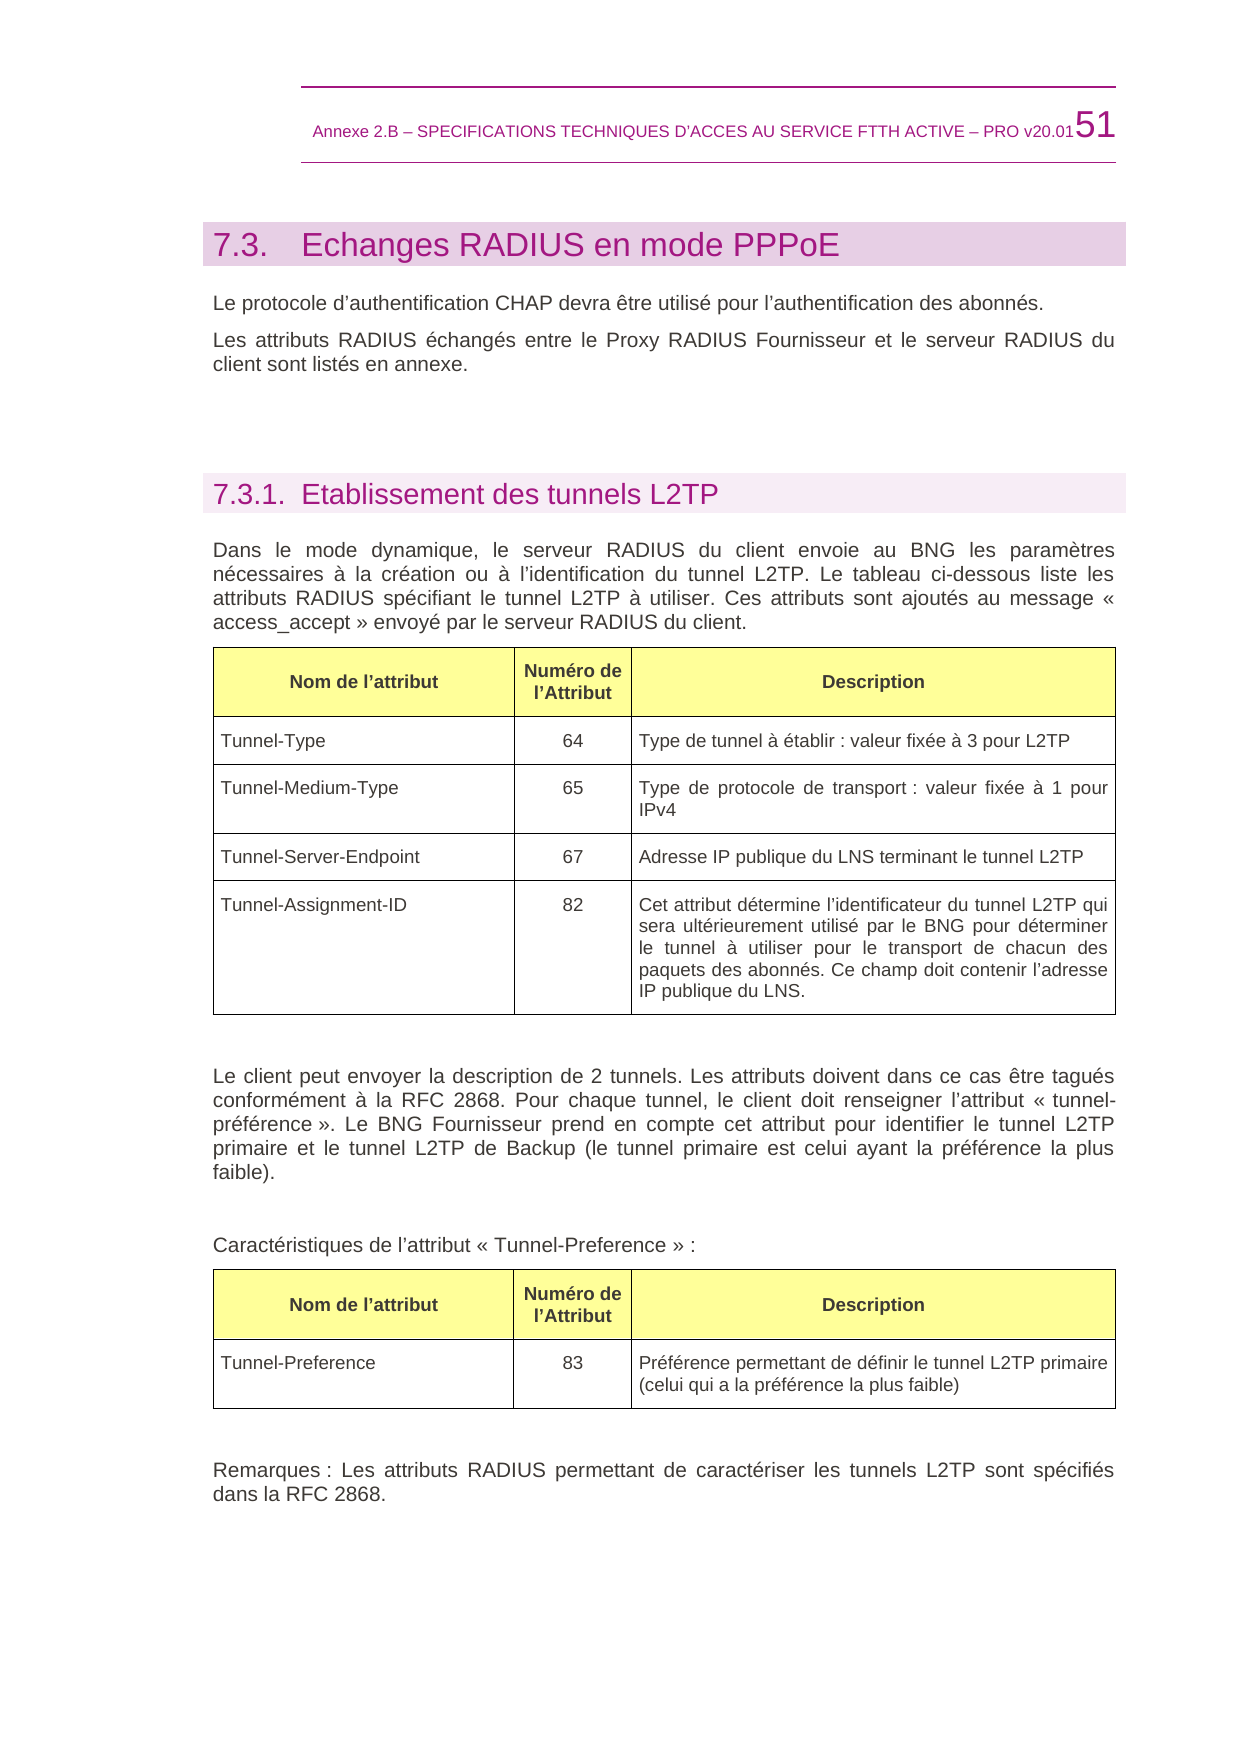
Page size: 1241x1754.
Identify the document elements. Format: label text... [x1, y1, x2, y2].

table_cell 65 [515, 765, 631, 833]
table_cell Tunnel-Server-Endpoint [214, 834, 514, 880]
table_cell Préférence permettant de définir le tunnel L2TP primaire (celui qui a la préférence la plus faible) [632, 1340, 1115, 1408]
list Dans le mode dynamique, le serveur RADIUS du client envoie au BNG les paramètres nécessaires à la création ou à l’identification du tunnel L2TP. Le tableau ci-dessous liste les attributs RADIUS spécifiant le tunnel L2TP à utiliser. Ces attributs sont ajoutés au message « access_accept » envoyé par le serveur RADIUS du client. [213, 538, 1116, 634]
table_header Nom de l’attribut [214, 648, 514, 716]
table_cell 67 [515, 834, 631, 880]
table_cell Tunnel-Preference [214, 1340, 513, 1408]
text Les attributs RADIUS échangés entre le Proxy RADIUS Fournisseur et le serveur RADIUS du client sont listés en annexe. [213, 328, 1116, 376]
table_header Numéro de l’Attribut [515, 648, 631, 716]
table_cell 82 [515, 881, 631, 1014]
table_cell Type de protocole de transport : valeur fixée à 1 pour IPv4 [632, 765, 1115, 833]
table_cell 64 [515, 717, 631, 763]
list Caractéristiques de l’attribut « Tunnel-Preference » : [213, 1233, 1116, 1257]
text Le client peut envoyer la description de 2 tunnels. Les attributs doivent dans ce cas être tagués conformément à la RFC 2868. Pour chaque tunnel, le client doit renseigner l’attribut « tunnel-préférence ». Le BNG Fournisseur prend en compte cet attribut pour identifier le tunnel L2TP primaire et le tunnel L2TP de Backup (le tunnel primaire est celui ayant la préférence la plus faible). [213, 1064, 1116, 1184]
table_cell 83 [514, 1340, 631, 1408]
table_header Numéro de l’Attribut [514, 1270, 631, 1338]
table_cell Tunnel-Type [214, 717, 514, 763]
table_cell Type de tunnel à établir : valeur fixée à 3 pour L2TP [632, 717, 1115, 763]
subtitle Etablissement des tunnels L2TP [204, 475, 1124, 512]
table_cell Tunnel-Medium-Type [214, 765, 514, 833]
table_cell Cet attribut détermine l’identificateur du tunnel L2TP qui sera ultérieurement utilisé par le BNG pour déterminer le tunnel à utiliser pour le transport de chacun des paquets des abonnés. Ce champ doit contenir l’adresse IP publique du LNS. [632, 881, 1115, 1014]
table_header Nom de l’attribut [214, 1270, 513, 1338]
table_cell Tunnel-Assignment-ID [214, 881, 514, 1014]
table_header Description [632, 648, 1115, 716]
text Le protocole d’authentification CHAP devra être utilisé pour l’authentification des abonnés. [213, 291, 1116, 315]
table_cell Adresse IP publique du LNS terminant le tunnel L2TP [632, 834, 1115, 880]
table_header Description [632, 1270, 1115, 1338]
text Remarques : Les attributs RADIUS permettant de caractériser les tunnels L2TP sont spécifiés dans la RFC 2868. [213, 1458, 1116, 1506]
subtitle Echanges RADIUS en mode PPPoE [204, 223, 1124, 265]
